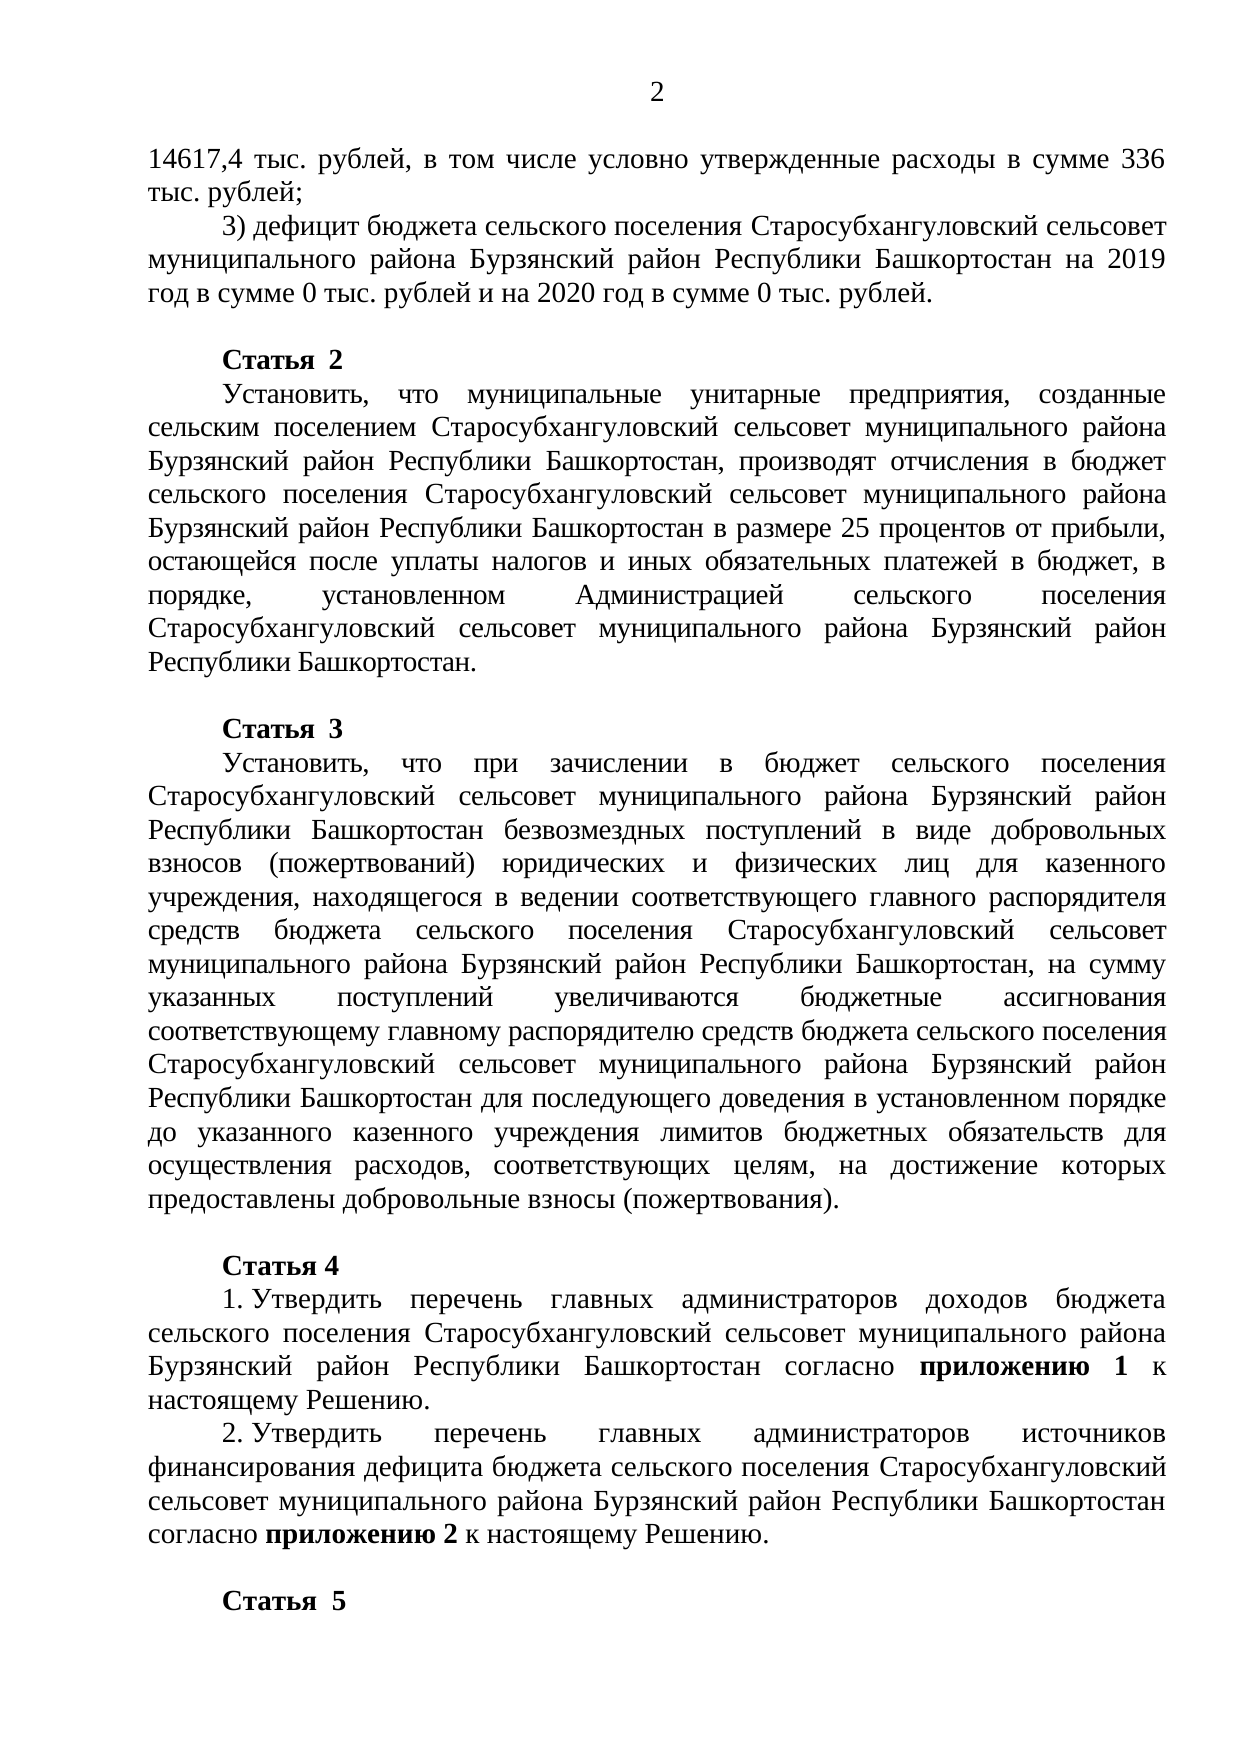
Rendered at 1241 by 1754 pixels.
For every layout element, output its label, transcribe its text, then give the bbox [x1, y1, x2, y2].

text Статья 3 [148, 711, 1167, 745]
text Установить, что муниципальные унитарные предприятия, созданные сельским поселением Старосубхангуловский сельсовет муниципального района Бурзянский район Республики Башкортостан, производят отчисления в бюджет сельского поселения Старосубхангуловский сельсовет муниципального района Бурзянский район Республики Башкортостан в размере 25 процентов от прибыли, остающейся после уплаты налогов и иных обязательных платежей в бюджет, в порядке, установленном Администрацией сельского поселения Старосубхангуловский сельсовет муниципального района Бурзянский район Республики Башкортостан. [148, 376, 1167, 678]
text Статья 2 [148, 342, 1167, 376]
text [148, 141, 1167, 208]
text 3) дефицит бюджета сельского поселения Старосубхангуловский сельсовет муниципального района Бурзянский район Республики Башкортостан на 2019 год в сумме 0 тыс. рублей и на 2020 год в сумме 0 тыс. рублей. [148, 208, 1167, 309]
text Статья 5 [148, 1583, 1167, 1617]
text Статья 4 [148, 1248, 1167, 1281]
text 2. Утвердить перечень главных администраторов источников финансирования дефицита бюджета сельского поселения Старосубхангуловский сельсовет муниципального района Бурзянский район Республики Башкортостан согласно приложению 2 к настоящему Решению. [148, 1416, 1167, 1550]
text 1. Утвердить перечень главных администраторов доходов бюджета сельского поселения Старосубхангуловский сельсовет муниципального района Бурзянский район Республики Башкортостан согласно приложению 1 к настоящему Решению. [148, 1281, 1167, 1416]
text Установить, что при зачислении в бюджет сельского поселения Старосубхангуловский сельсовет муниципального района Бурзянский район Республики Башкортостан безвозмездных поступлений в виде добровольных взносов (пожертвований) юридических и физических лиц для казенного учреждения, находящегося в ведении соответствующего главного распорядителя средств бюджета сельского поселения Старосубхангуловский сельсовет муниципального района Бурзянский район Республики Башкортостан, на сумму указанных поступлений увеличиваются бюджетные ассигнования соответствующему главному распорядителю средств бюджета сельского поселения Старосубхангуловский сельсовет муниципального района Бурзянский район Республики Башкортостан для последующего доведения в установленном порядке до указанного казенного учреждения лимитов бюджетных обязательств для осуществления расходов, соответствующих целям, на достижение которых предоставлены добровольные взносы (пожертвования). [148, 745, 1167, 1214]
